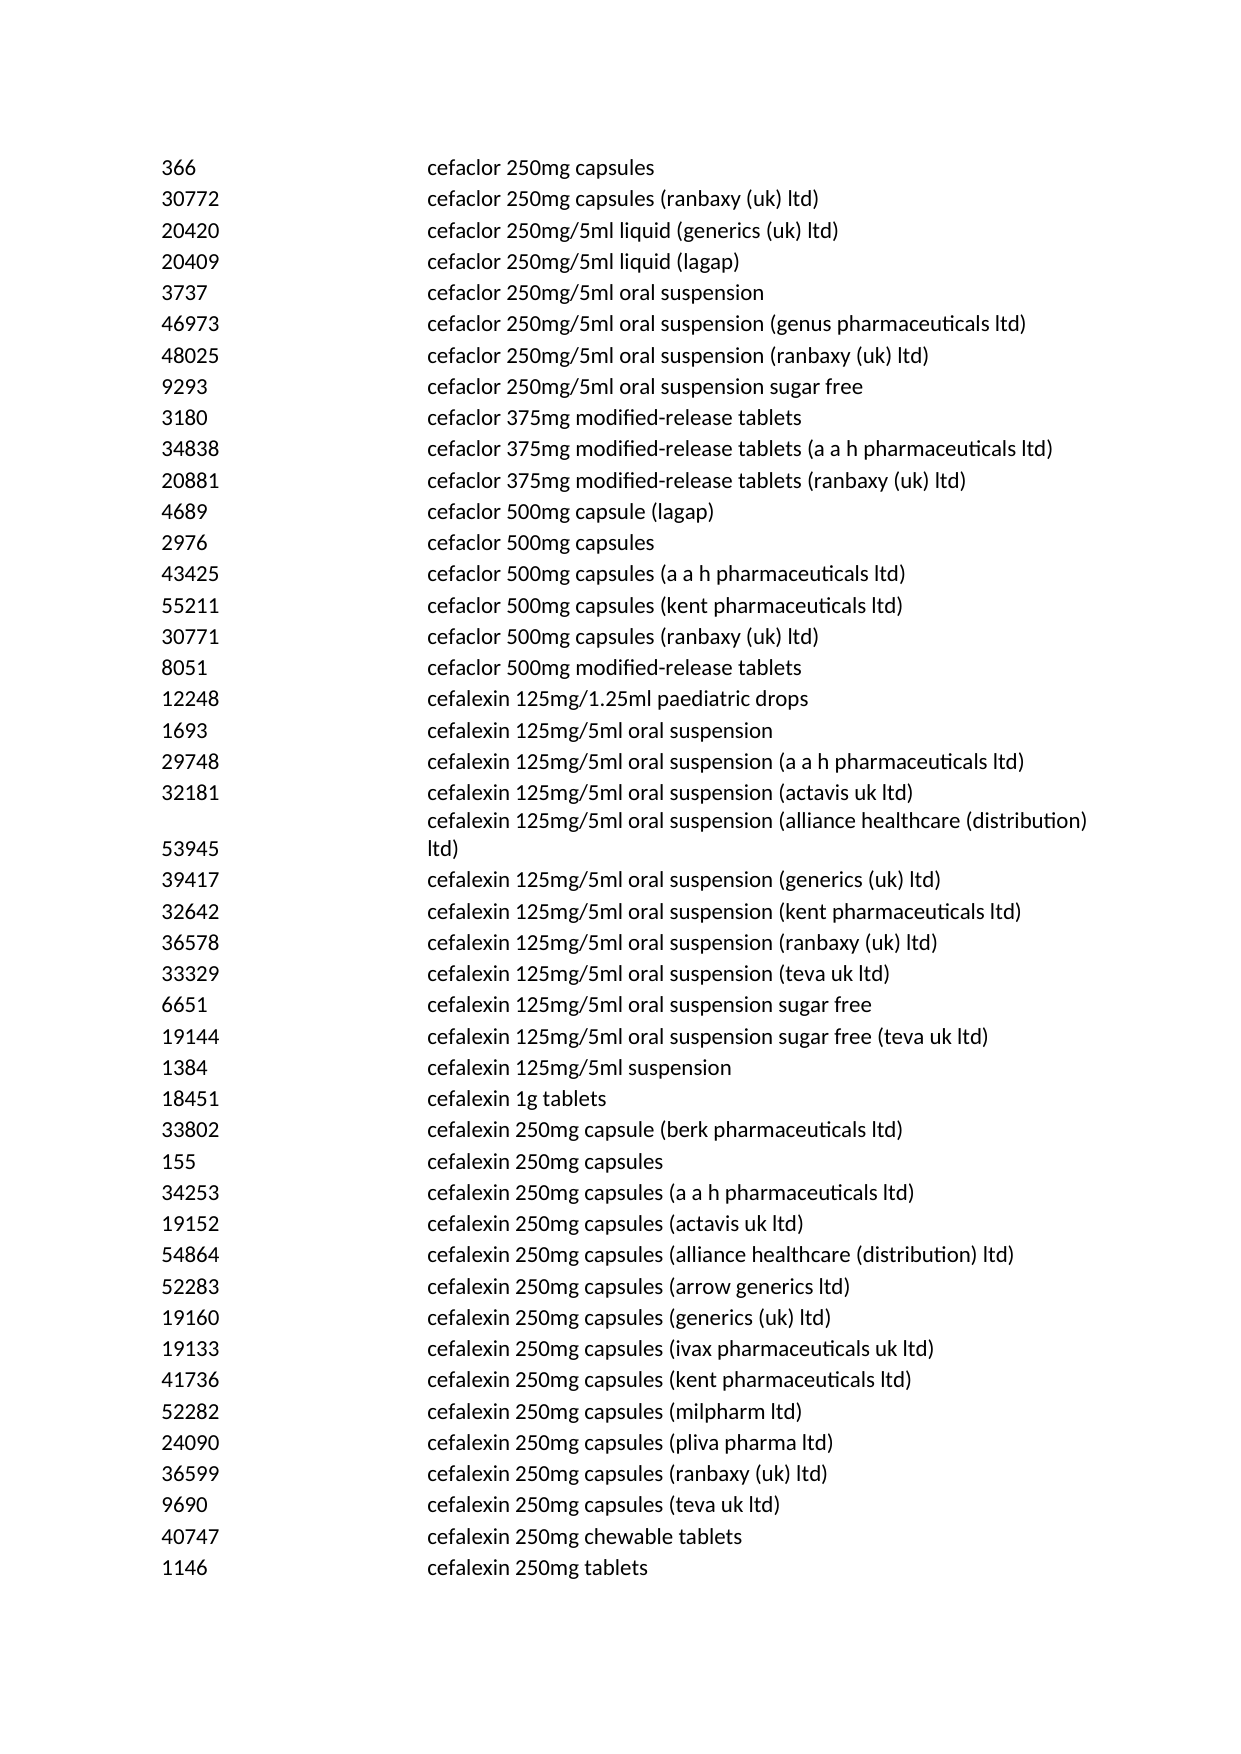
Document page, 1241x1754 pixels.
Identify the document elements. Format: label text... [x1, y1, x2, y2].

table_cell cefaclor 250mg/5ml oral suspension sugar free [416, 369, 1131, 400]
table_cell cefaclor 500mg capsules (ranbaxy (uk) ltd) [416, 619, 1131, 650]
table_cell cefalexin 125mg/5ml oral suspension (generics (uk) ltd) [416, 862, 1131, 893]
table_cell cefalexin 250mg capsules (ivax pharmaceuticals uk ltd) [416, 1331, 1131, 1362]
table_cell 9293 [150, 369, 416, 400]
table_cell 53945 [150, 806, 416, 862]
table_cell cefalexin 250mg capsules (teva uk ltd) [416, 1487, 1131, 1518]
table_cell cefalexin 250mg capsules (actavis uk ltd) [416, 1206, 1131, 1237]
table_cell 52282 [150, 1394, 416, 1425]
table_cell cefaclor 375mg modified-release tablets [416, 400, 1131, 431]
table_cell cefaclor 500mg capsule (lagap) [416, 494, 1131, 525]
table_cell cefalexin 1g tablets [416, 1081, 1131, 1112]
table_cell 19152 [150, 1206, 416, 1237]
table_cell 1146 [150, 1550, 416, 1581]
table_cell cefaclor 375mg modified-release tablets (ranbaxy (uk) ltd) [416, 463, 1131, 494]
table_cell 36599 [150, 1456, 416, 1487]
table_cell cefalexin 125mg/1.25ml paediatric drops [416, 681, 1131, 712]
table_cell cefalexin 125mg/5ml oral suspension (kent pharmaceuticals ltd) [416, 894, 1131, 925]
table_cell 20881 [150, 463, 416, 494]
table_cell cefaclor 250mg capsules [416, 150, 1131, 181]
table_cell cefaclor 250mg capsules (ranbaxy (uk) ltd) [416, 181, 1131, 212]
table_cell 48025 [150, 338, 416, 369]
table_cell 18451 [150, 1081, 416, 1112]
table_cell 20420 [150, 213, 416, 244]
table_cell cefalexin 125mg/5ml oral suspension (ranbaxy (uk) ltd) [416, 925, 1131, 956]
table_cell cefalexin 125mg/5ml oral suspension [416, 713, 1131, 744]
table_cell cefalexin 250mg capsules (milpharm ltd) [416, 1394, 1131, 1425]
table_cell 19160 [150, 1300, 416, 1331]
table_cell cefaclor 500mg capsules (kent pharmaceuticals ltd) [416, 588, 1131, 619]
table_cell cefaclor 500mg modified-release tablets [416, 650, 1131, 681]
table_cell 19133 [150, 1331, 416, 1362]
table_cell 9690 [150, 1487, 416, 1518]
table_cell cefalexin 125mg/5ml oral suspension (teva uk ltd) [416, 956, 1131, 987]
table_cell cefalexin 250mg capsules (pliva pharma ltd) [416, 1425, 1131, 1456]
table_cell 55211 [150, 588, 416, 619]
table_cell 30772 [150, 181, 416, 212]
table_cell 41736 [150, 1362, 416, 1393]
table_cell cefalexin 125mg/5ml suspension [416, 1050, 1131, 1081]
table_cell cefaclor 250mg/5ml oral suspension [416, 275, 1131, 306]
table_cell 1693 [150, 713, 416, 744]
table_cell 3180 [150, 400, 416, 431]
table_cell 54864 [150, 1237, 416, 1268]
table_cell 30771 [150, 619, 416, 650]
table_cell cefalexin 125mg/5ml oral suspension sugar free (teva uk ltd) [416, 1019, 1131, 1050]
table_cell cefaclor 250mg/5ml oral suspension (ranbaxy (uk) ltd) [416, 338, 1131, 369]
table_cell 32642 [150, 894, 416, 925]
table_cell 6651 [150, 987, 416, 1018]
table_cell 366 [150, 150, 416, 181]
table_cell cefalexin 250mg capsules (a a h pharmaceuticals ltd) [416, 1175, 1131, 1206]
table_cell 40747 [150, 1519, 416, 1550]
table_cell 46973 [150, 306, 416, 337]
table_cell cefalexin 250mg capsules (arrow generics ltd) [416, 1269, 1131, 1300]
table_cell 34253 [150, 1175, 416, 1206]
table_cell 33329 [150, 956, 416, 987]
table_cell 2976 [150, 525, 416, 556]
table_cell 52283 [150, 1269, 416, 1300]
table_cell 24090 [150, 1425, 416, 1456]
table_cell cefalexin 125mg/5ml oral suspension sugar free [416, 987, 1131, 1018]
table_cell 155 [150, 1144, 416, 1175]
table_cell cefalexin 250mg capsules (ranbaxy (uk) ltd) [416, 1456, 1131, 1487]
table_cell cefalexin 125mg/5ml oral suspension (a a h pharmaceuticals ltd) [416, 744, 1131, 775]
table_cell cefalexin 125mg/5ml oral suspension (actavis uk ltd) [416, 775, 1131, 806]
table_cell 39417 [150, 862, 416, 893]
table_cell cefalexin 250mg tablets [416, 1550, 1131, 1581]
table_cell cefaclor 500mg capsules (a a h pharmaceuticals ltd) [416, 556, 1131, 587]
table_cell cefaclor 250mg/5ml oral suspension (genus pharmaceuticals ltd) [416, 306, 1131, 337]
table_cell 8051 [150, 650, 416, 681]
table_cell cefalexin 250mg capsules (alliance healthcare (distribution) ltd) [416, 1237, 1131, 1268]
table_cell cefalexin 250mg capsules [416, 1144, 1131, 1175]
table_cell 12248 [150, 681, 416, 712]
table_cell cefalexin 250mg capsules (generics (uk) ltd) [416, 1300, 1131, 1331]
table_cell 34838 [150, 431, 416, 462]
table_cell cefalexin 250mg capsules (kent pharmaceuticals ltd) [416, 1362, 1131, 1393]
table_cell cefalexin 250mg capsule (berk pharmaceuticals ltd) [416, 1112, 1131, 1143]
table_cell cefaclor 500mg capsules [416, 525, 1131, 556]
table_cell 29748 [150, 744, 416, 775]
table_cell 43425 [150, 556, 416, 587]
table_cell 3737 [150, 275, 416, 306]
table_cell 20409 [150, 244, 416, 275]
table_cell cefaclor 250mg/5ml liquid (lagap) [416, 244, 1131, 275]
table_cell 36578 [150, 925, 416, 956]
table_cell cefaclor 250mg/5ml liquid (generics (uk) ltd) [416, 213, 1131, 244]
table_cell 32181 [150, 775, 416, 806]
table_cell 19144 [150, 1019, 416, 1050]
table_cell 1384 [150, 1050, 416, 1081]
table_cell 4689 [150, 494, 416, 525]
table_cell cefaclor 375mg modified-release tablets (a a h pharmaceuticals ltd) [416, 431, 1131, 462]
table_cell 33802 [150, 1112, 416, 1143]
table_cell cefalexin 125mg/5ml oral suspension (alliance healthcare (distribution) ltd) [416, 806, 1131, 862]
table_cell cefalexin 250mg chewable tablets [416, 1519, 1131, 1550]
